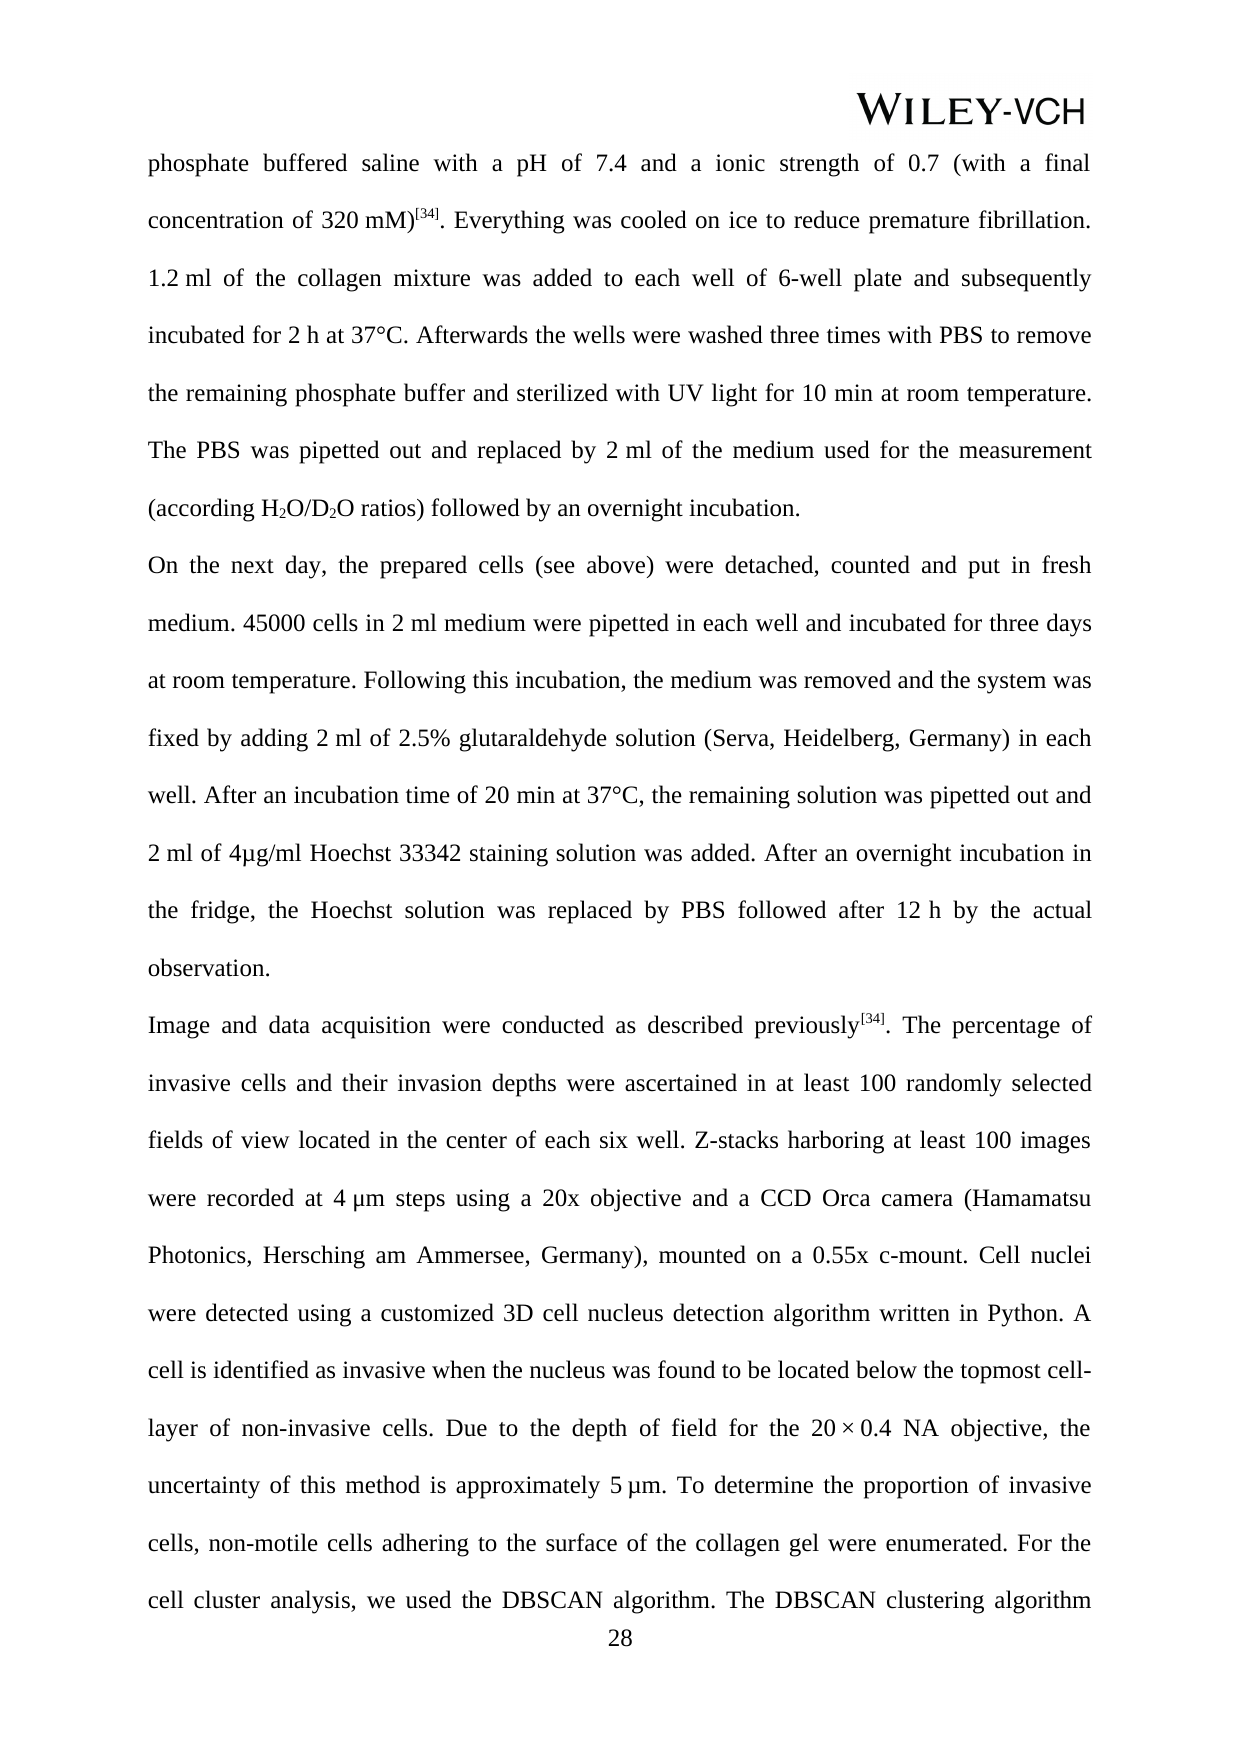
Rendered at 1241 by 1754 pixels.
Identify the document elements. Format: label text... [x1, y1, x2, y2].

picture [848, 73, 1093, 142]
text On the next day, the prepared cells (see above) were detached, counted and put in fresh medium. 45000 cells in 2 ml medium were pipetted in each well and incubated for three days at room temperature. Following this incubation, the medium was removed and the system was fixed by adding 2 ml of 2.5% glutaraldehyde solution (Serva, Heidelberg, Germany) in each well. After an incubation time of 20 min at 37°C, the remaining solution was pipetted out and 2 ml of 4µg/ml Hoechst 33342 staining solution was added. After an overnight incubation in the fridge, the Hoechst solution was replaced by PBS followed after 12 h by the actual observation. [148, 550, 1093, 981]
